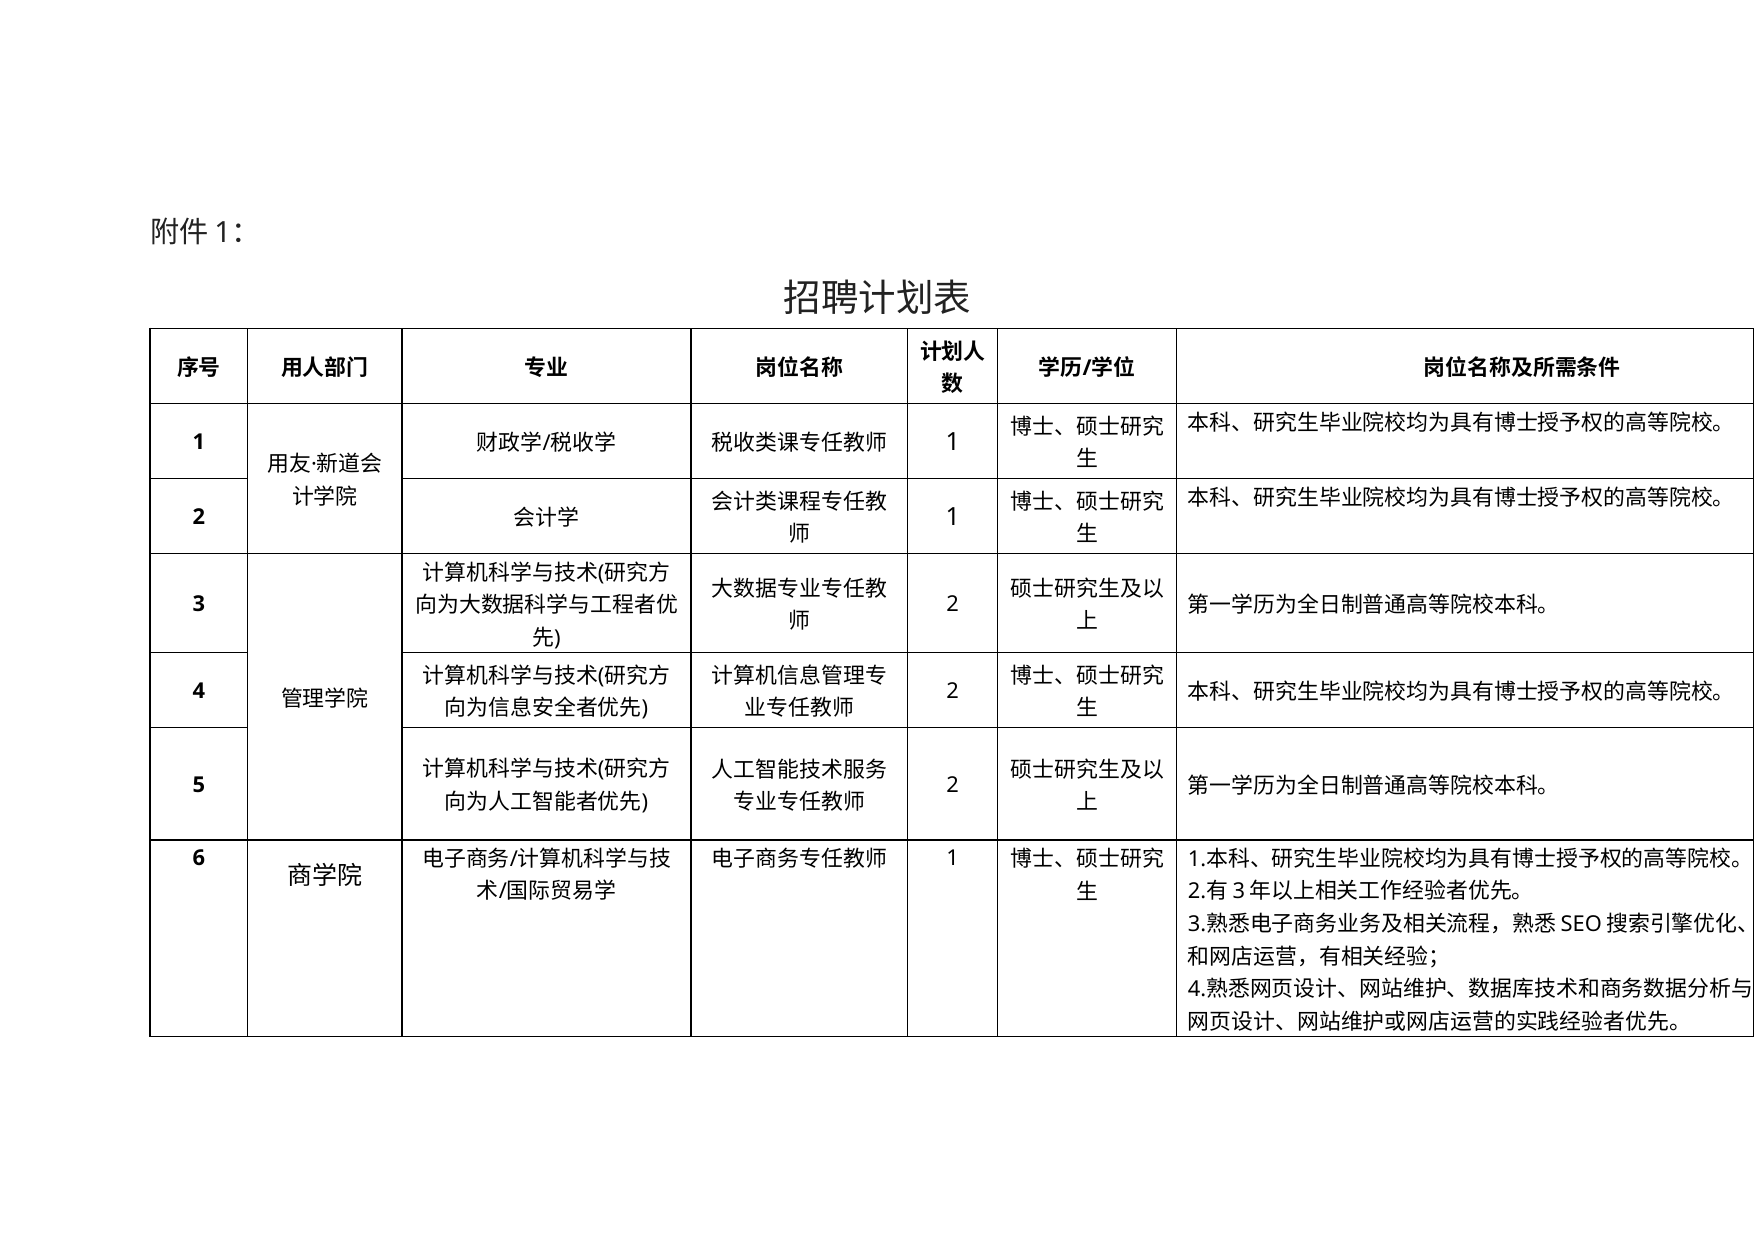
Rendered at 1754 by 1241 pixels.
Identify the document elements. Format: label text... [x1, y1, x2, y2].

table_cell 税收类课专任教师 [692, 404, 907, 478]
table_cell 第一学历为全日制普通高等院校本科。 [1177, 728, 1753, 839]
table_cell 计算机信息管理专业专任教师 [692, 653, 907, 727]
table_cell 2 [908, 653, 997, 727]
table_cell 5 [151, 728, 247, 839]
table_cell 博士、硕士研究生 [998, 841, 1176, 1036]
table_cell 博士、硕士研究生 [998, 479, 1176, 553]
table_cell 本科、研究生毕业院校均为具有博士授予权的高等院校。 [1177, 653, 1753, 727]
text 招聘计划表 [150, 263, 1604, 328]
table_cell 管理学院 [248, 554, 401, 839]
table_cell 2 [908, 728, 997, 839]
table_cell 3 [151, 554, 247, 652]
table_cell 博士、硕士研究生 [998, 653, 1176, 727]
table_header 用人部门 [248, 329, 401, 403]
table_cell 会计学 [403, 479, 690, 553]
table_cell 1 [151, 404, 247, 478]
table_cell 人工智能技术服务专业专任教师 [692, 728, 907, 839]
table_cell 商学院 [248, 841, 401, 1036]
table_cell 计算机科学与技术(研究方向为大数据科学与工程者优先) [403, 554, 690, 652]
table_cell 电子商务专任教师 [692, 841, 907, 1036]
table_header 专业 [403, 329, 690, 403]
table_cell 电子商务/计算机科学与技术/国际贸易学 [403, 841, 690, 1036]
table_cell 博士、硕士研究生 [998, 404, 1176, 478]
table_cell 会计类课程专任教师 [692, 479, 907, 553]
table_cell 1 [908, 404, 997, 478]
table_cell 计算机科学与技术(研究方向为信息安全者优先) [403, 653, 690, 727]
table_header 学历/学位 [998, 329, 1176, 403]
table_cell 1.本科、研究生毕业院校均为具有博士授予权的高等院校。 2.有3年以上相关工作经验者优先。 3.熟悉电子商务业务及相关流程，熟悉SEO搜索引擎优化、美工设计和网店运营，有相关经验； 4.熟悉网页设计、网站维护、数据库技术和商务数据分析与应用；有网页设计、网站维护或网店运营的实践经验者优先。 [1177, 841, 1753, 1036]
table_cell 2 [908, 554, 997, 652]
table_cell 计算机科学与技术(研究方向为人工智能者优先) [403, 728, 690, 839]
text 附件1： [150, 198, 1604, 263]
table_header 岗位名称及所需条件 [1177, 329, 1753, 403]
table_cell 硕士研究生及以上 [998, 554, 1176, 652]
table_cell 硕士研究生及以上 [998, 728, 1176, 839]
table_cell 6 [151, 841, 247, 1036]
table_header 序号 [151, 329, 247, 403]
table_header 计划人数 [908, 329, 997, 403]
table_cell 财政学/税收学 [403, 404, 690, 478]
table_cell 本科、研究生毕业院校均为具有博士授予权的高等院校。 [1177, 479, 1753, 553]
table_cell 第一学历为全日制普通高等院校本科。 [1177, 554, 1753, 652]
table_cell 本科、研究生毕业院校均为具有博士授予权的高等院校。 [1177, 404, 1753, 478]
table_cell 1 [908, 841, 997, 1036]
table_cell 2 [151, 479, 247, 553]
table_cell 用友·新道会计学院 [248, 404, 401, 553]
table_cell 1 [908, 479, 997, 553]
table_cell 大数据专业专任教师 [692, 554, 907, 652]
table_header 岗位名称 [692, 329, 907, 403]
table_cell 4 [151, 653, 247, 727]
